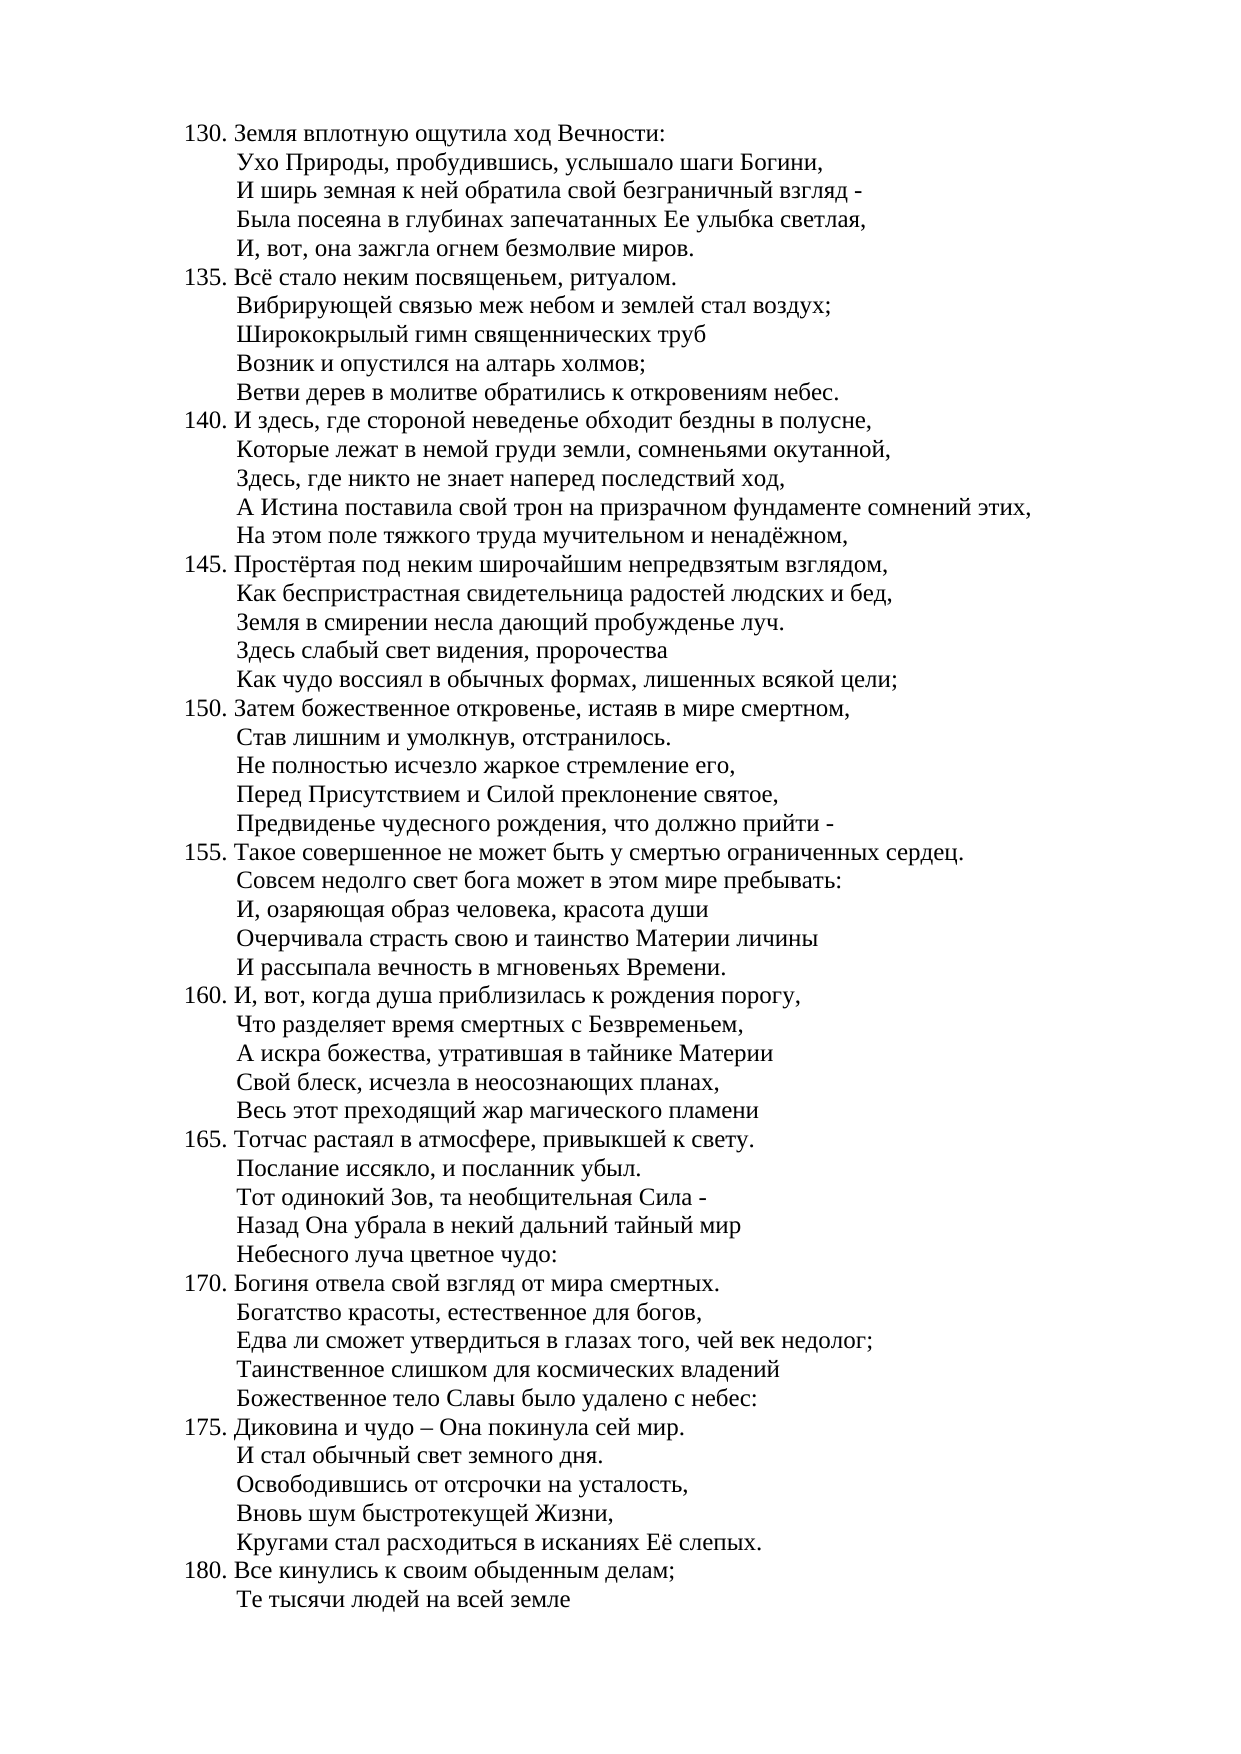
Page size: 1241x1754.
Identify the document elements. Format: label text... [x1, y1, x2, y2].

text Не полностью исчезло жаркое стремление его, [236, 751, 1152, 779]
text Совсем недолго свет бога может в этом мире пребывать: [236, 866, 1152, 894]
text Очерчивала страсть свою и таинство Материи личины [236, 923, 1152, 952]
text На этом поле тяжкого труда мучительном и ненадёжном, [236, 521, 1152, 549]
text Тот одинокий Зов, та необщительная Сила - [236, 1182, 1152, 1211]
text Став лишним и умолкнув, отстранилось. [236, 722, 1152, 751]
text 130. Земля вплотную ощутила ход Вечности: [177, 118, 1152, 147]
text Едва ли сможет утвердиться в глазах того, чей век недолог; [236, 1326, 1152, 1354]
text А искра божества, утратившая в тайнике Материи [236, 1038, 1152, 1067]
text Ухо Природы, пробудившись, услышало шаги Богини, [236, 147, 1152, 176]
text Как беспристрастная свидетельница радостей людских и бед, [236, 578, 1152, 607]
text Возник и опустился на алтарь холмов; [236, 348, 1152, 377]
text Здесь, где никто не знает наперед последствий ход, [236, 463, 1152, 492]
text Таинственное слишком для космических владений [236, 1354, 1152, 1383]
text А Истина поставила свой трон на призрачном фундаменте сомнений этих, [236, 492, 1152, 521]
text Свой блеск, исчезла в неосознающих планах, [236, 1067, 1152, 1096]
text 150. Затем божественное откровенье, истаяв в мире смертном, [177, 693, 1152, 722]
text Как чудо воссиял в обычных формах, лишенных всякой цели; [236, 664, 1152, 693]
text 160. И, вот, когда душа приблизилась к рождения порогу, [177, 981, 1152, 1009]
text И, озаряющая образ человека, красота души [236, 894, 1152, 923]
text Освободившись от отсрочки на усталость, [236, 1469, 1152, 1498]
text Небесного луча цветное чудо: [236, 1239, 1152, 1268]
text 175. Диковина и чудо – Она покинула сей мир. [177, 1412, 1152, 1441]
text 135. Всё стало неким посвященьем, ритуалом. [177, 262, 1152, 291]
text Божественное тело Славы было удалено с небес: [236, 1383, 1152, 1412]
text Ширококрылый гимн священнических труб [236, 319, 1152, 348]
text И рассыпала вечность в мгновеньях Времени. [236, 952, 1152, 981]
text Которые лежат в немой груди земли, сомненьями окутанной, [236, 434, 1152, 463]
text 170. Богиня отвела свой взгляд от мира смертных. [177, 1268, 1152, 1297]
text Предвиденье чудесного рождения, что должно прийти - [236, 808, 1152, 837]
text Богатство красоты, естественное для богов, [236, 1297, 1152, 1326]
text Земля в смирении несла дающий пробужденье луч. [236, 607, 1152, 636]
text 140. И здесь, где стороной неведенье обходит бездны в полусне, [177, 406, 1152, 434]
text 155. Такое совершенное не может быть у смертью ограниченных сердец. [177, 837, 1152, 866]
text И стал обычный свет земного дня. [236, 1441, 1152, 1469]
text Кругами стал расходиться в исканиях Её слепых. [236, 1527, 1152, 1556]
text Послание иссякло, и посланник убыл. [236, 1153, 1152, 1182]
text Была посеяна в глубинах запечатанных Ее улыбка светлая, [236, 204, 1152, 233]
text 180. Все кинулись к своим обыденным делам; [177, 1556, 1152, 1584]
text Перед Присутствием и Силой преклонение святое, [236, 779, 1152, 808]
text Вновь шум быстротекущей Жизни, [236, 1498, 1152, 1527]
text Весь этот преходящий жар магического пламени [236, 1096, 1152, 1124]
text Назад Она убрала в некий дальний тайный мир [236, 1211, 1152, 1239]
text 165. Тотчас растаял в атмосфере, привыкшей к свету. [177, 1124, 1152, 1153]
text 145. Простёртая под неким широчайшим непредвзятым взглядом, [177, 549, 1152, 578]
text Что разделяет время смертных с Безвременьем, [236, 1009, 1152, 1038]
text Те тысячи людей на всей земле [236, 1584, 1152, 1613]
text Ветви дерев в молитве обратились к откровениям небес. [236, 377, 1152, 406]
text Здесь слабый свет видения, пророчества [236, 636, 1152, 664]
text И, вот, она зажгла огнем безмолвие миров. [236, 233, 1152, 262]
text И ширь земная к ней обратила свой безграничный взгляд - [236, 176, 1152, 204]
text Вибрирующей связью меж небом и землей стал воздух; [236, 291, 1152, 319]
